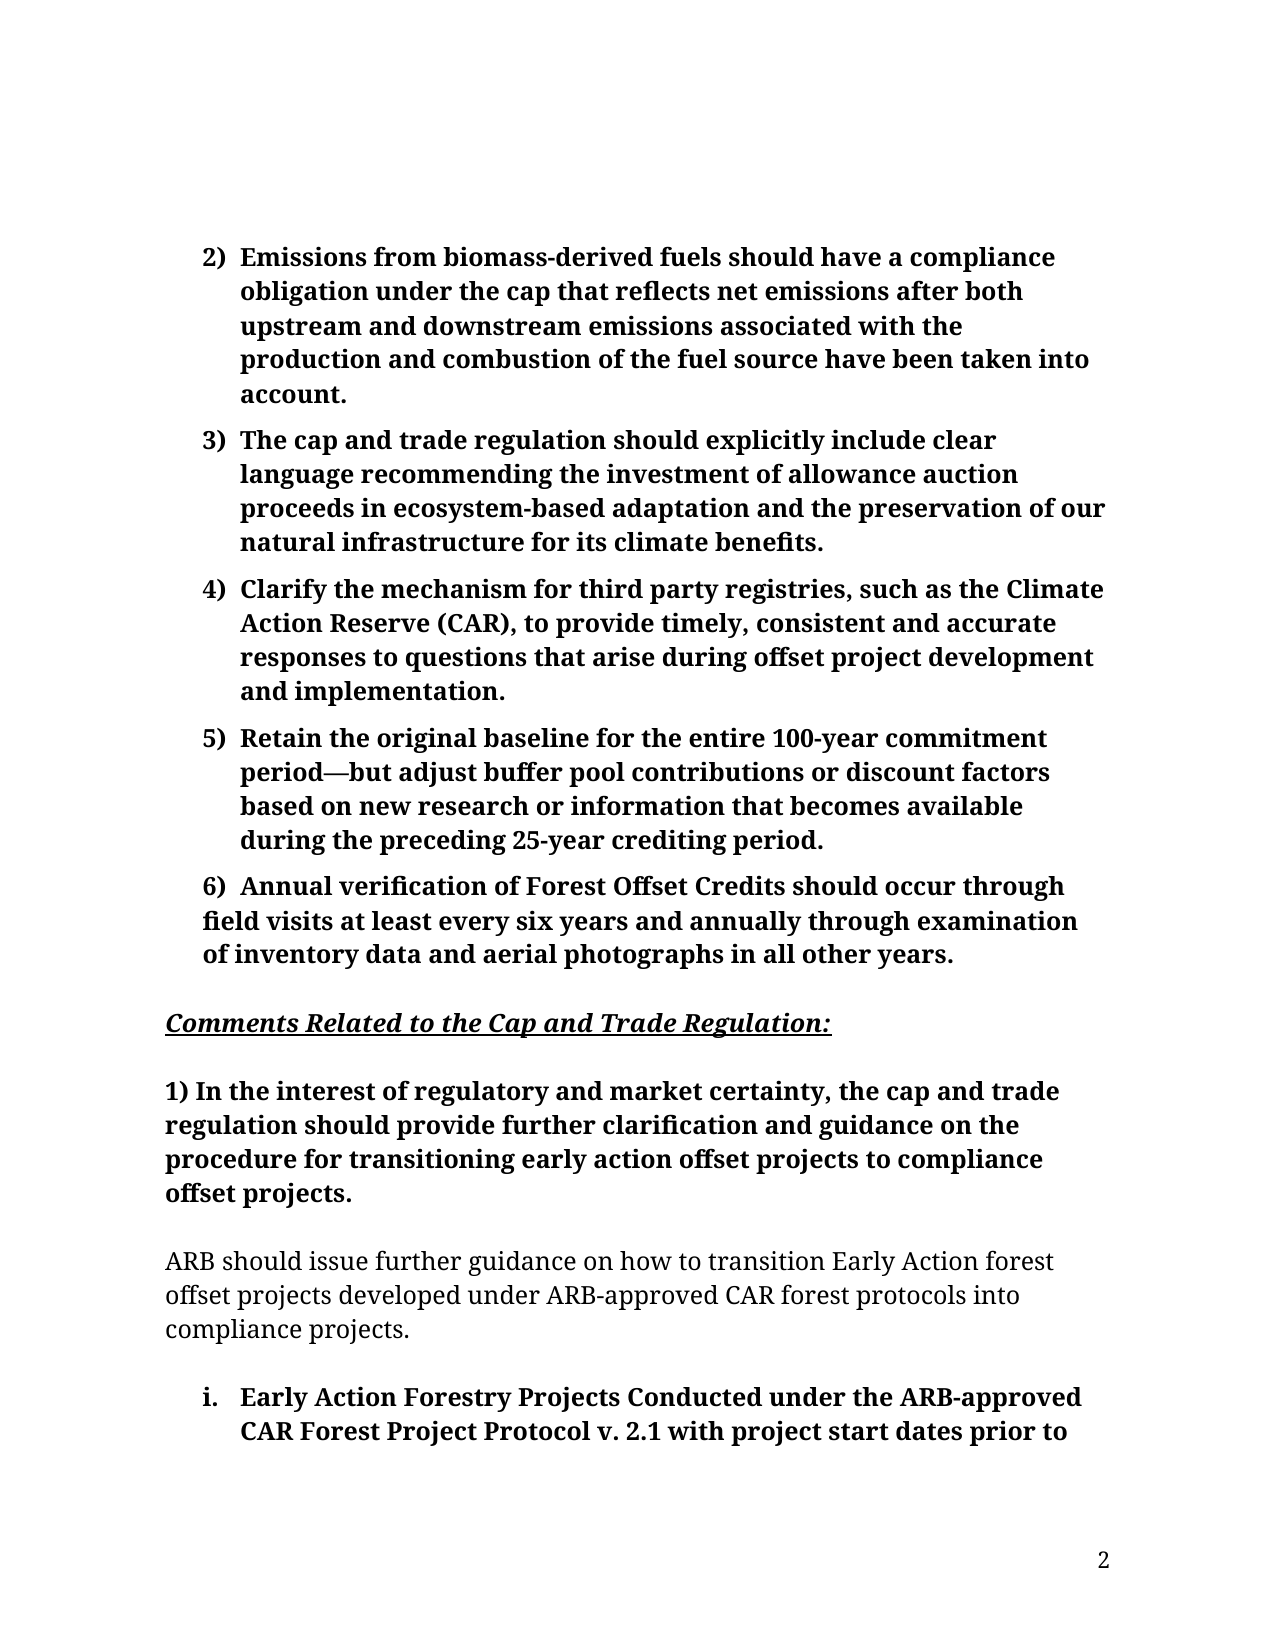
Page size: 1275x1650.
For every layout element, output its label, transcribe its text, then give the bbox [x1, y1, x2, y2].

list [202, 1380, 1110, 1448]
list Emissions from biomass-derived fuels should have a compliance obligation under the cap that reflects net emissions after both upstream and downstream emissions associated with the production and combustion of the fuel source have been taken into account. [202, 240, 1110, 410]
text ARB should issue further guidance on how to transition Early Action forest offset projects developed under ARB-approved CAR forest protocols into compliance projects. [165, 1244, 1110, 1346]
text Comments Related to the Cap and Trade Regulation: [165, 1005, 1110, 1039]
list The cap and trade regulation should explicitly include clear language recommending the investment of allowance auction proceeds in ecosystem-based adaptation and the preservation of our natural infrastructure for its climate benefits. [202, 423, 1110, 559]
list Clarify the mechanism for third party registries, such as the Climate Action Reserve (CAR), to provide timely, consistent and accurate responses to questions that arise during offset project development and implementation. [202, 572, 1110, 708]
text 1) In the interest of regulatory and market certainty, the cap and trade regulation should provide further clarification and guidance on the procedure for transitioning early action offset projects to compliance offset projects. [165, 1073, 1110, 1210]
text 6) Annual verification of Forest Offset Credits should occur through field visits at least every six years and annually through examination of inventory data and aerial photographs in all other years. [202, 869, 1110, 971]
list Retain the original baseline for the entire 100-year commitment period—but adjust buffer pool contributions or discount factors based on new research or information that becomes available during the preceding 25-year crediting period. [202, 720, 1110, 857]
